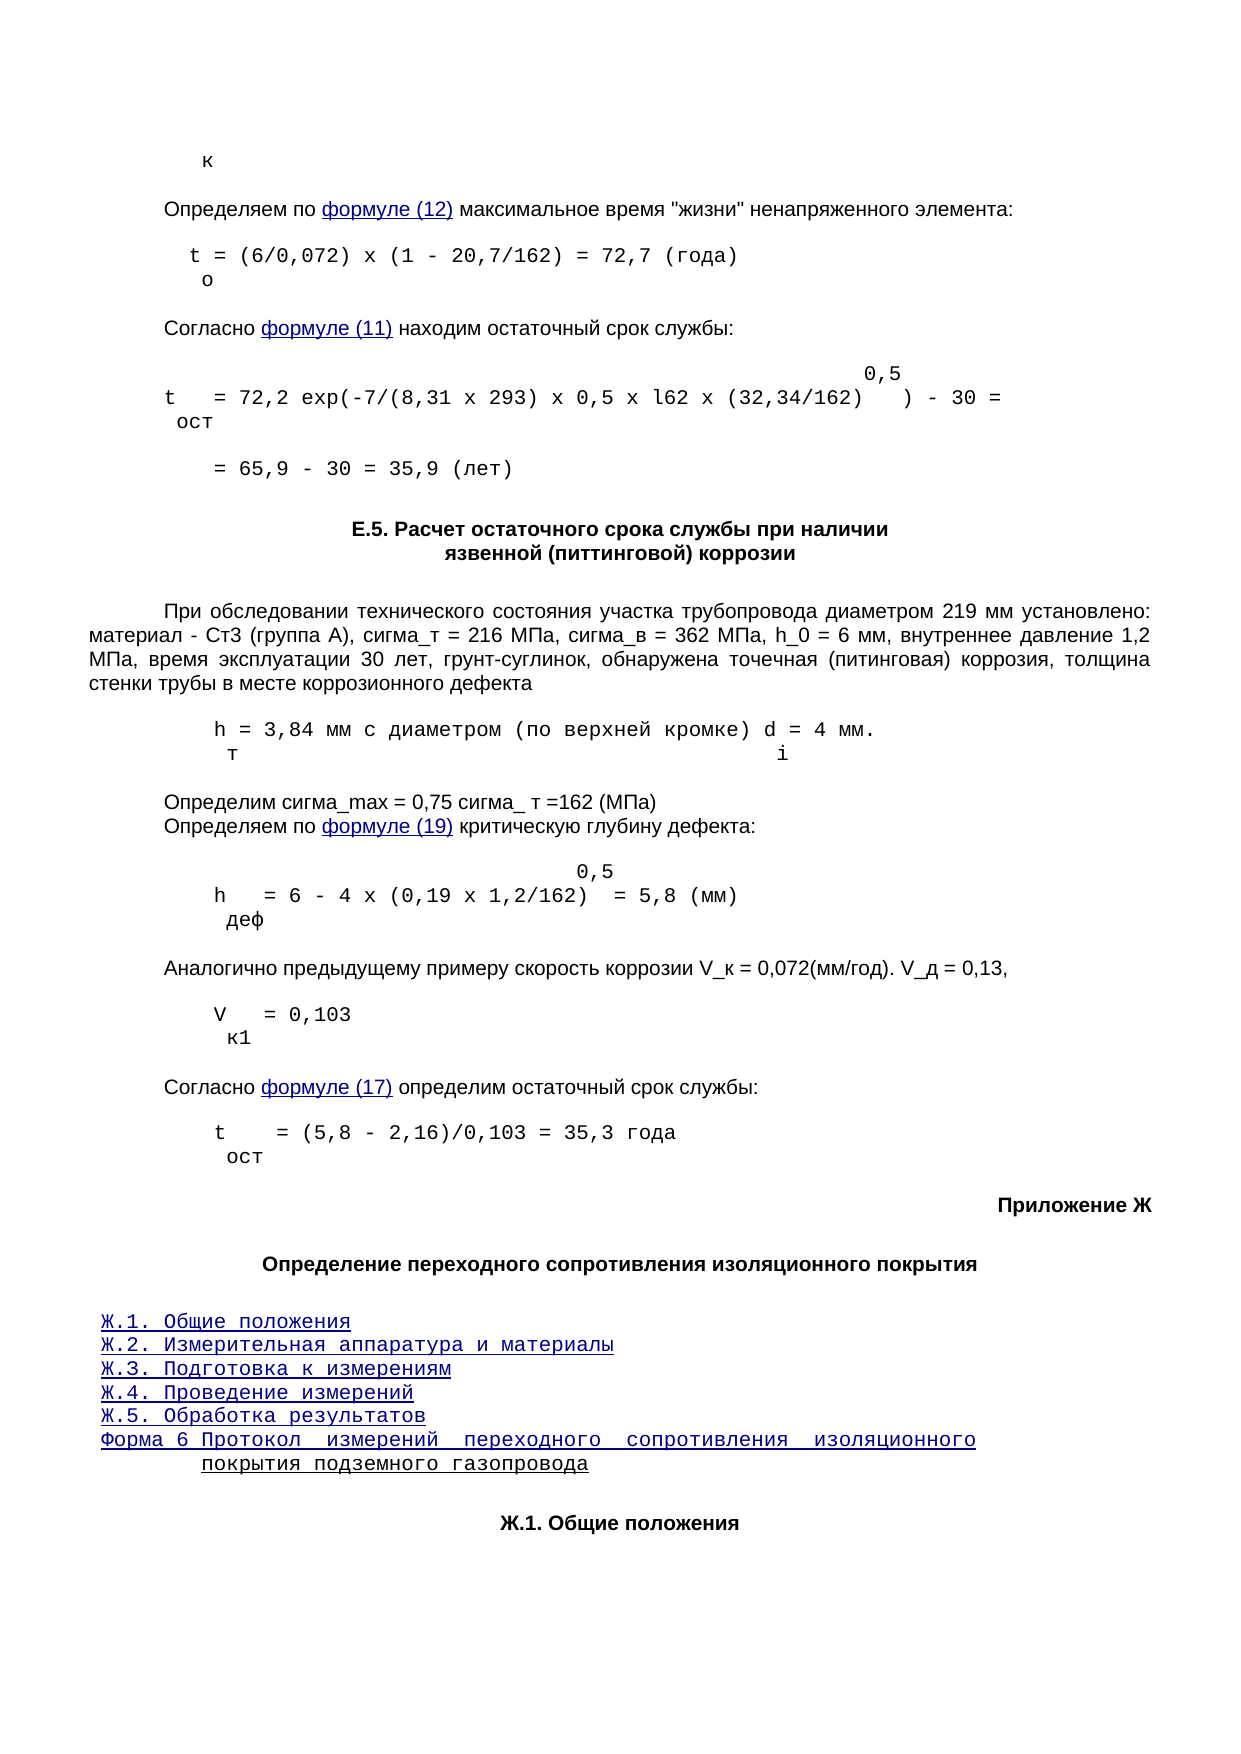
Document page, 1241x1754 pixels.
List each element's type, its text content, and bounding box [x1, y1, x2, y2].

text 0,5 [88, 861, 1152, 885]
text Ж.2. Измерительная аппаратура и материалы [88, 1334, 1152, 1358]
text V = 0,103 [88, 1003, 1152, 1027]
text Определяем по формуле (12) максимальное время "жизни" ненапряженного элемента: [88, 197, 1152, 221]
text о [88, 268, 1152, 292]
text Ж.5. Обработка результатов [88, 1405, 1152, 1429]
text ост [88, 411, 1152, 434]
text Форма 6 Протокол измерений переходного сопротивления изоляционного [88, 1429, 1152, 1453]
text t = (6/0,072) х (1 - 20,7/162) = 72,7 (года) [88, 245, 1152, 268]
text = 65,9 - 30 = 35,9 (лет) [88, 458, 1152, 482]
text Аналогично предыдущему примеру скорость коррозии V_к = 0,072(мм/год). V_д = 0,13, [88, 956, 1152, 980]
text Определяем по формуле (19) критическую глубину дефекта: [88, 814, 1152, 838]
text Ж.1. Общие положения [88, 1311, 1152, 1334]
text t = 72,2 ехр(-7/(8,31 х 293) х 0,5 х l62 х (32,34/162) ) - 30 = [88, 387, 1152, 411]
text Согласно формуле (17) определим остаточный срок службы: [88, 1074, 1152, 1098]
text Определим сигма_max = 0,75 сигма_ т =162 (МПа) [88, 790, 1152, 814]
text h = 6 - 4 х (0,19 х 1,2/162) = 5,8 (мм) [88, 885, 1152, 909]
list Е.5. Расчет остаточного срока службы при наличии язвенной (питтинговой) коррозии [88, 517, 1152, 564]
text h = 3,84 мм с диаметром (по верхней кромке) d = 4 мм. [88, 719, 1152, 742]
text Приложение Ж [88, 1193, 1152, 1217]
text При обследовании технического состояния участка трубопровода диаметром 219 мм установлено: материал - Ст3 (группа А), сигма_т = 216 МПа, сигма_в = 362 МПа, h_0 = 6 мм, внутреннее давление 1,2 МПа, время эксплуатации 30 лет, грунт-суглинок, обнаружена точечная (питинговая) коррозия, толщина стенки трубы в месте коррозионного дефекта [88, 599, 1152, 695]
text 0,5 [88, 363, 1152, 387]
text к1 [88, 1027, 1152, 1051]
text t = (5,8 - 2,16)/0,103 = 35,3 года [88, 1122, 1152, 1146]
text деф [88, 909, 1152, 932]
text Согласно формуле (11) находим остаточный срок службы: [88, 316, 1152, 340]
text т i [88, 742, 1152, 766]
list Ж.1. Общие положения [88, 1511, 1152, 1535]
text покрытия подземного газопровода [88, 1453, 1152, 1476]
text к [88, 150, 1152, 174]
text Ж.З. Подготовка к измерениям [88, 1358, 1152, 1382]
list Определение переходного сопротивления изоляционного покрытия [88, 1252, 1152, 1276]
text Ж.4. Проведение измерений [88, 1382, 1152, 1405]
text ост [88, 1146, 1152, 1169]
